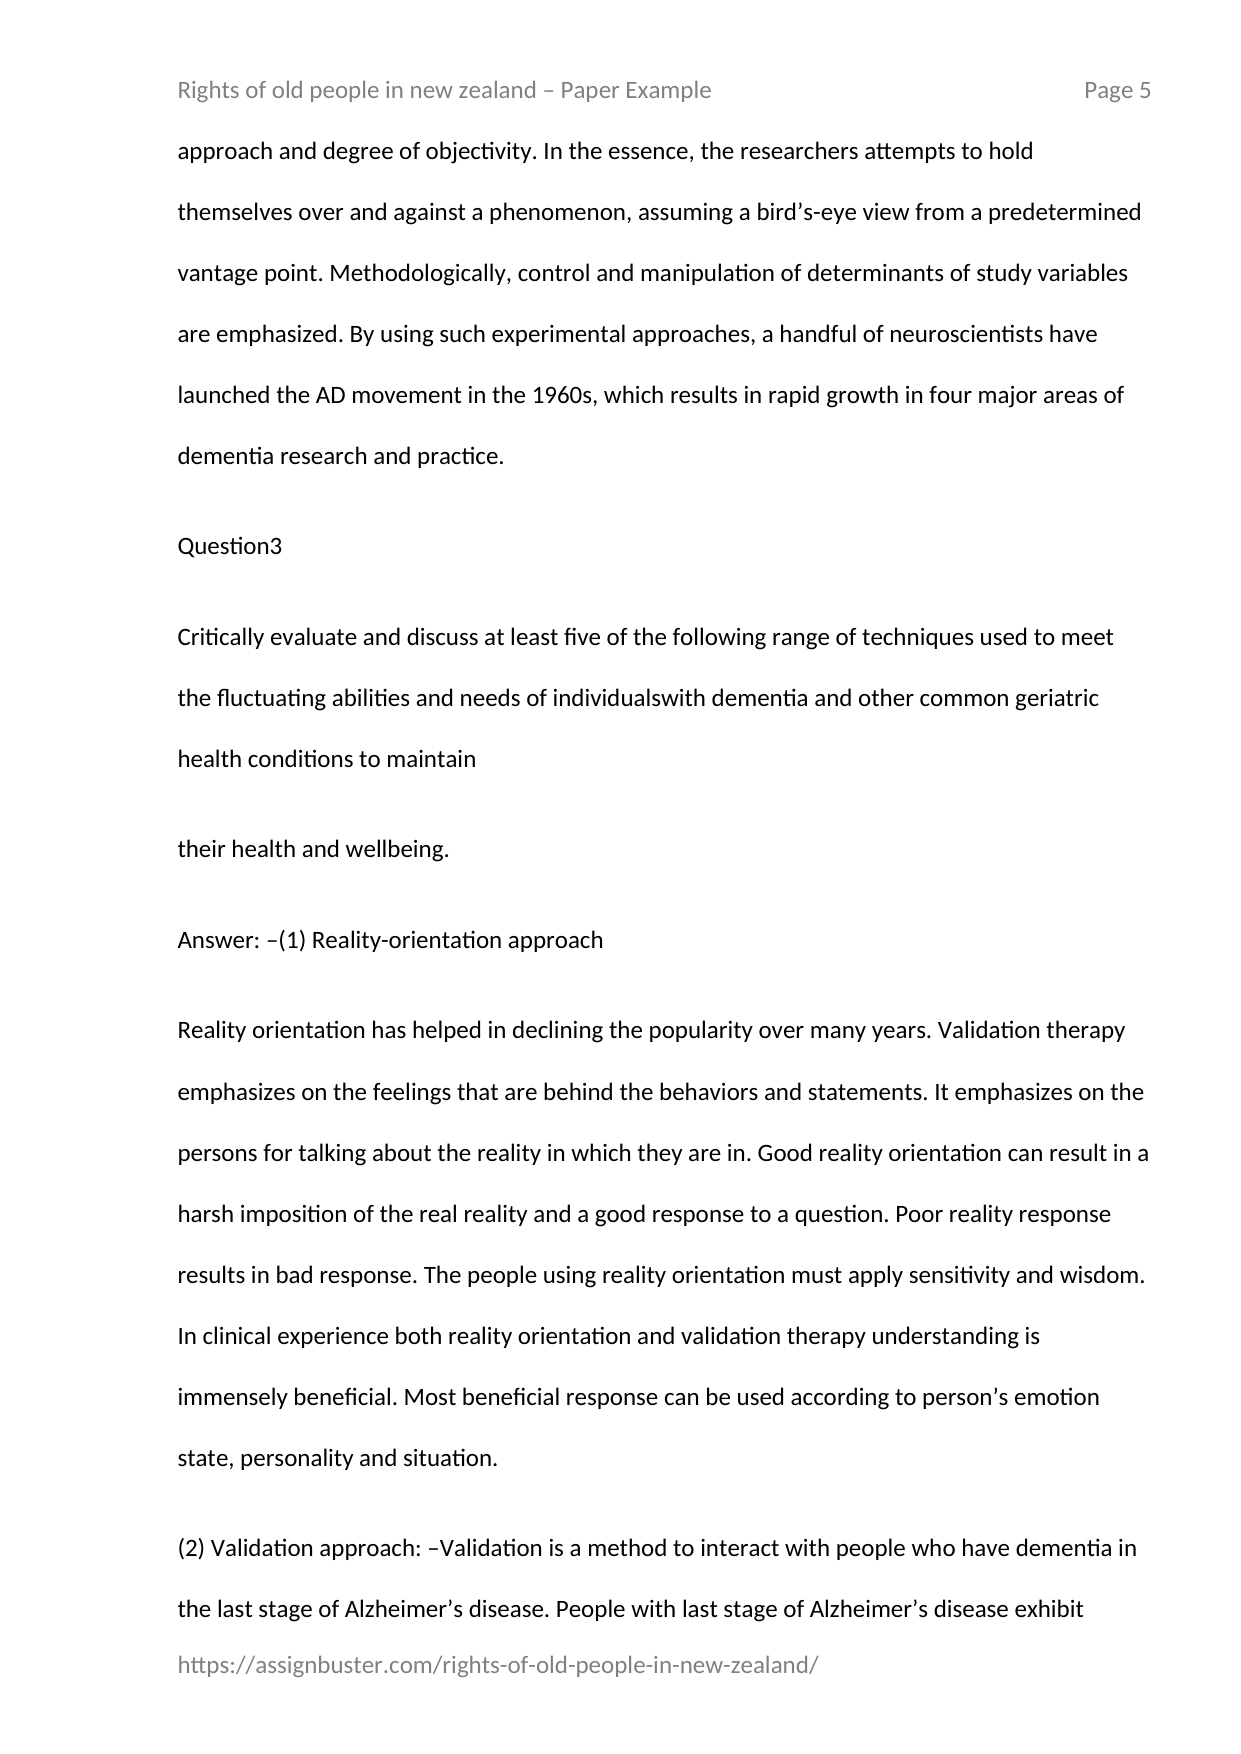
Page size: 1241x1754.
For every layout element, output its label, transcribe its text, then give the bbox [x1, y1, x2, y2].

text Answer: –(1) Reality-orientation approach [177, 924, 1152, 955]
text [177, 1532, 1152, 1624]
text Question3 [177, 531, 1152, 561]
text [177, 135, 1152, 471]
text their health and wellbeing. [177, 834, 1152, 864]
text Reality orientation has helped in declining the popularity over many years. Validation therapy emphasizes on the feelings that are behind the behaviors and statements. It emphasizes on the persons for talking about the reality in which they are in. Good reality orientation can result in a harsh imposition of the real reality and a good response to a question. Poor reality response results in bad response. The people using reality orientation must apply sensitivity and wisdom. In clinical experience both reality orientation and validation therapy understanding is immensely beneficial. Most beneficial response can be used according to person’s emotion state, personality and situation. [177, 1015, 1152, 1472]
text Critically evaluate and discuss at least five of the following range of techniques used to meet the fluctuating abilities and needs of individualswith dementia and other common geriatric health conditions to maintain [177, 621, 1152, 774]
